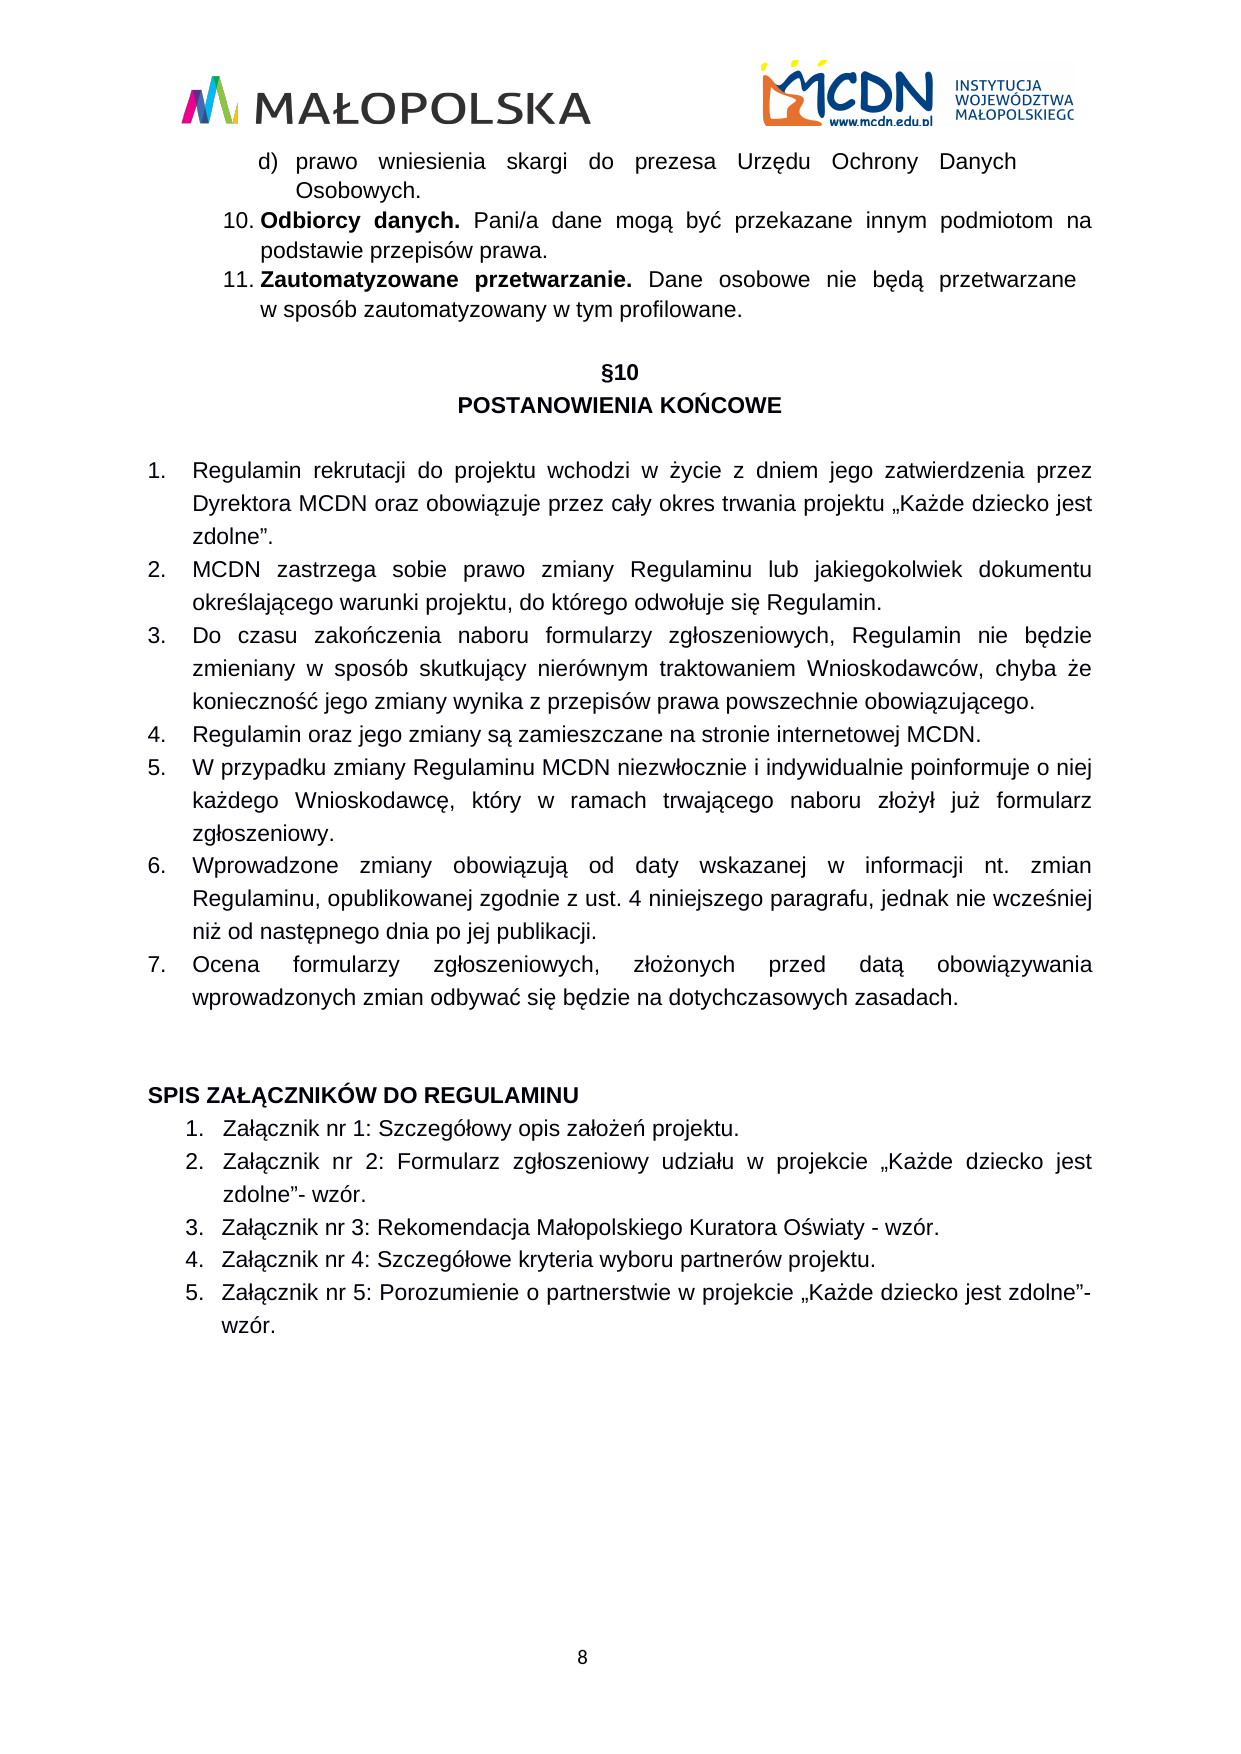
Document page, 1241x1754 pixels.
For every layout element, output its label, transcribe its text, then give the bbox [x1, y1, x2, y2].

list Wprowadzone zmiany obowiązują od daty wskazanej w informacji nt. zmian Regulaminu, opublikowanej zgodnie z ust. 4 niniejszego paragrafu, jednak nie wcześniej niż od następnego dnia po jej publikacji. [147, 852, 1093, 944]
list Regulamin rekrutacji do projektu wchodzi w życie z dniem jego zatwierdzenia przez Dyrektora MCDN oraz obowiązuje przez cały okres trwania projektu „Każde dziecko jest zdolne”. [147, 457, 1093, 549]
list Odbiorcy danych. Pani/a dane mogą być przekazane innym podmiotom na podstawie przepisów prawa. [223, 207, 1093, 263]
list Załącznik nr 5: Porozumienie o partnerstwie w projekcie „Każde dziecko jest zdolne”- wzór. [185, 1279, 1093, 1339]
picture [147, 53, 625, 147]
list Załącznik nr 4: Szczegółowe kryteria wyboru partnerów projektu. [185, 1246, 1093, 1273]
list Załącznik nr 1: Szczegółowy opis założeń projektu. [185, 1115, 1017, 1141]
list W przypadku zmiany Regulaminu MCDN niezwłocznie i indywidualnie poinformuje o niej każdego Wnioskodawcę, który w ramach trwającego naboru złożył już formularz zgłoszeniowy. [147, 754, 1093, 846]
list Zautomatyzowane przetwarzanie. Dane osobowe nie będą przetwarzane w sposób zautomatyzowany w tym profilowane. [223, 266, 1093, 322]
list prawo wniesienia skargi do prezesa Urzędu Ochrony Danych Osobowych. [258, 148, 1017, 204]
list Do czasu zakończenia naboru formularzy zgłoszeniowych, Regulamin nie będzie zmieniany w sposób skutkujący nierównym traktowaniem Wnioskodawców, chyba że konieczność jego zmiany wynika z przepisów prawa powszechnie obowiązującego. [147, 622, 1093, 714]
subtitle SPIS ZAŁĄCZNIKÓW DO REGULAMINU [148, 1082, 1093, 1108]
text §10 [147, 359, 1093, 385]
list Załącznik nr 3: Rekomendacja Małopolskiego Kuratora Oświaty - wzór. [185, 1213, 1093, 1240]
list Załącznik nr 2: Formularz zgłoszeniowy udziału w projekcie „Każde dziecko jest zdolne”- wzór. [185, 1148, 1093, 1207]
list MCDN zastrzega sobie prawo zmiany Regulaminu lub jakiegokolwiek dokumentu określającego warunki projektu, do którego odwołuje się Regulamin. [147, 556, 1093, 615]
list Regulamin oraz jego zmiany są zamieszczane na stronie internetowej MCDN. [147, 721, 1093, 747]
picture [761, 60, 1073, 126]
text POSTANOWIENIA KOŃCOWE [147, 392, 1093, 418]
list Ocena formularzy zgłoszeniowych, złożonych przed datą obowiązywania wprowadzonych zmian odbywać się będzie na dotychczasowych zasadach. [147, 951, 1093, 1010]
